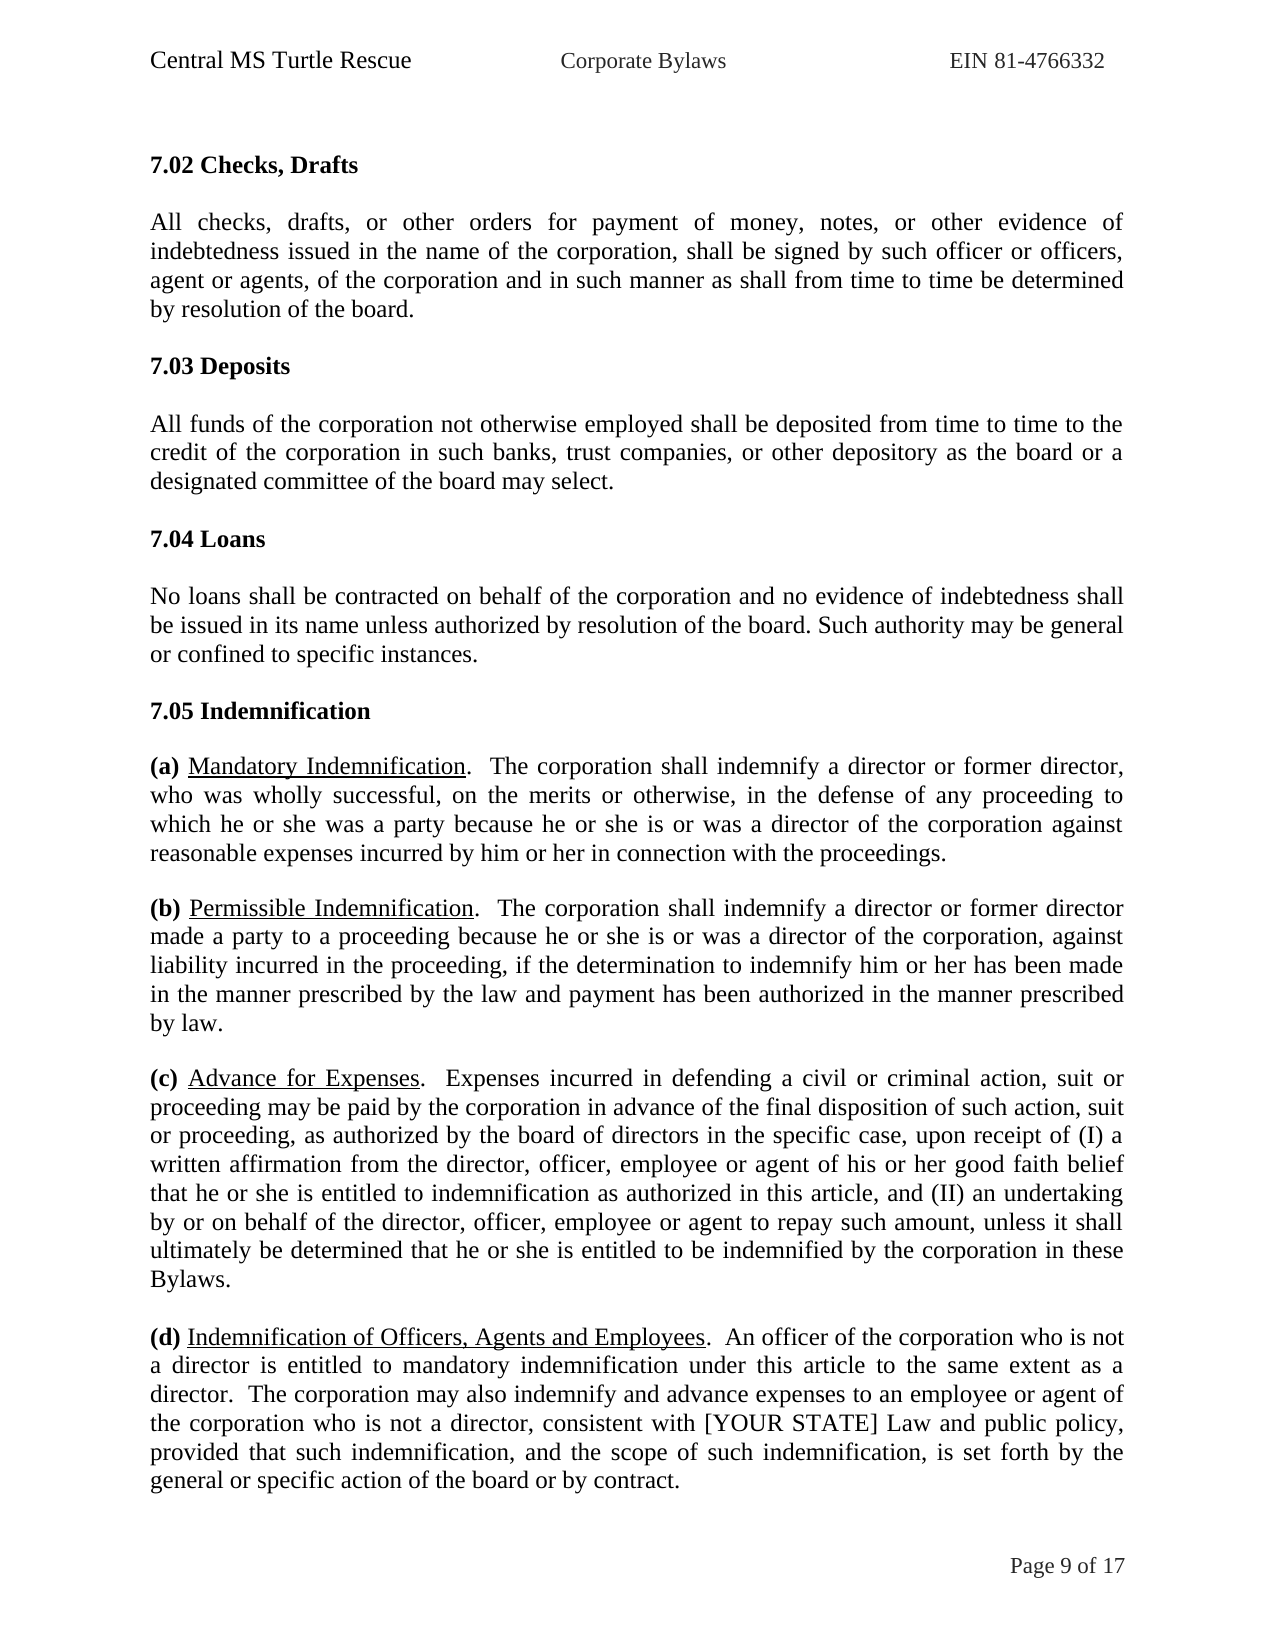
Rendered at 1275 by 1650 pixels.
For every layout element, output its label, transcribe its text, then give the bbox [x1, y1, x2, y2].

text No loans shall be contracted on behalf of the corporation and no evidence of indebtedness shall be issued in its name unless authorized by resolution of the board. Such authority may be general or confined to specific instances. [150, 581, 1125, 667]
text (b) Permissible Indemnification. The corporation shall indemnify a director or former director made a party to a proceeding because he or she is or was a director of the corporation, against liability incurred in the proceeding, if the determination to indemnify him or her has been made in the manner prescribed by the law and payment has been authorized in the manner prescribed by law. [150, 893, 1125, 1036]
text 7.02 Checks, Drafts [150, 150, 1125, 179]
text 7.04 Loans [150, 524, 1125, 552]
text (a) Mandatory Indemnification. The corporation shall indemnify a director or former director, who was wholly successful, on the merits or otherwise, in the defense of any proceeding to which he or she was a party because he or she is or was a director of the corporation against reasonable expenses incurred by him or her in connection with the proceedings. [150, 751, 1125, 866]
text 7.05 Indemnification [150, 696, 1125, 725]
text (d) Indemnification of Officers, Agents and Employees. An officer of the corporation who is not a director is entitled to mandatory indemnification under this article to the same extent as a director. The corporation may also indemnify and advance expenses to an employee or agent of the corporation who is not a director, consistent with [YOUR STATE] Law and public policy, provided that such indemnification, and the scope of such indemnification, is set forth by the general or specific action of the board or by contract. [150, 1322, 1125, 1494]
text (c) Advance for Expenses. Expenses incurred in defending a civil or criminal action, suit or proceeding may be paid by the corporation in advance of the final disposition of such action, suit or proceeding, as authorized by the board of directors in the specific case, upon receipt of (I) a written affirmation from the director, officer, employee or agent of his or her good faith belief that he or she is entitled to indemnification as authorized in this article, and (II) an undertaking by or on behalf of the director, officer, employee or agent to repay such amount, unless it shall ultimately be determined that he or she is entitled to be indemnified by the corporation in these Bylaws. [150, 1063, 1125, 1293]
text 7.03 Deposits [150, 351, 1125, 380]
text All checks, drafts, or other orders for payment of money, notes, or other evidence of indebtedness issued in the name of the corporation, shall be signed by such officer or officers, agent or agents, of the corporation and in such manner as shall from time to time be determined by resolution of the board. [150, 207, 1125, 322]
text All funds of the corporation not otherwise employed shall be deposited from time to time to the credit of the corporation in such banks, trust companies, or other depository as the board or a designated committee of the board may select. [150, 409, 1125, 495]
